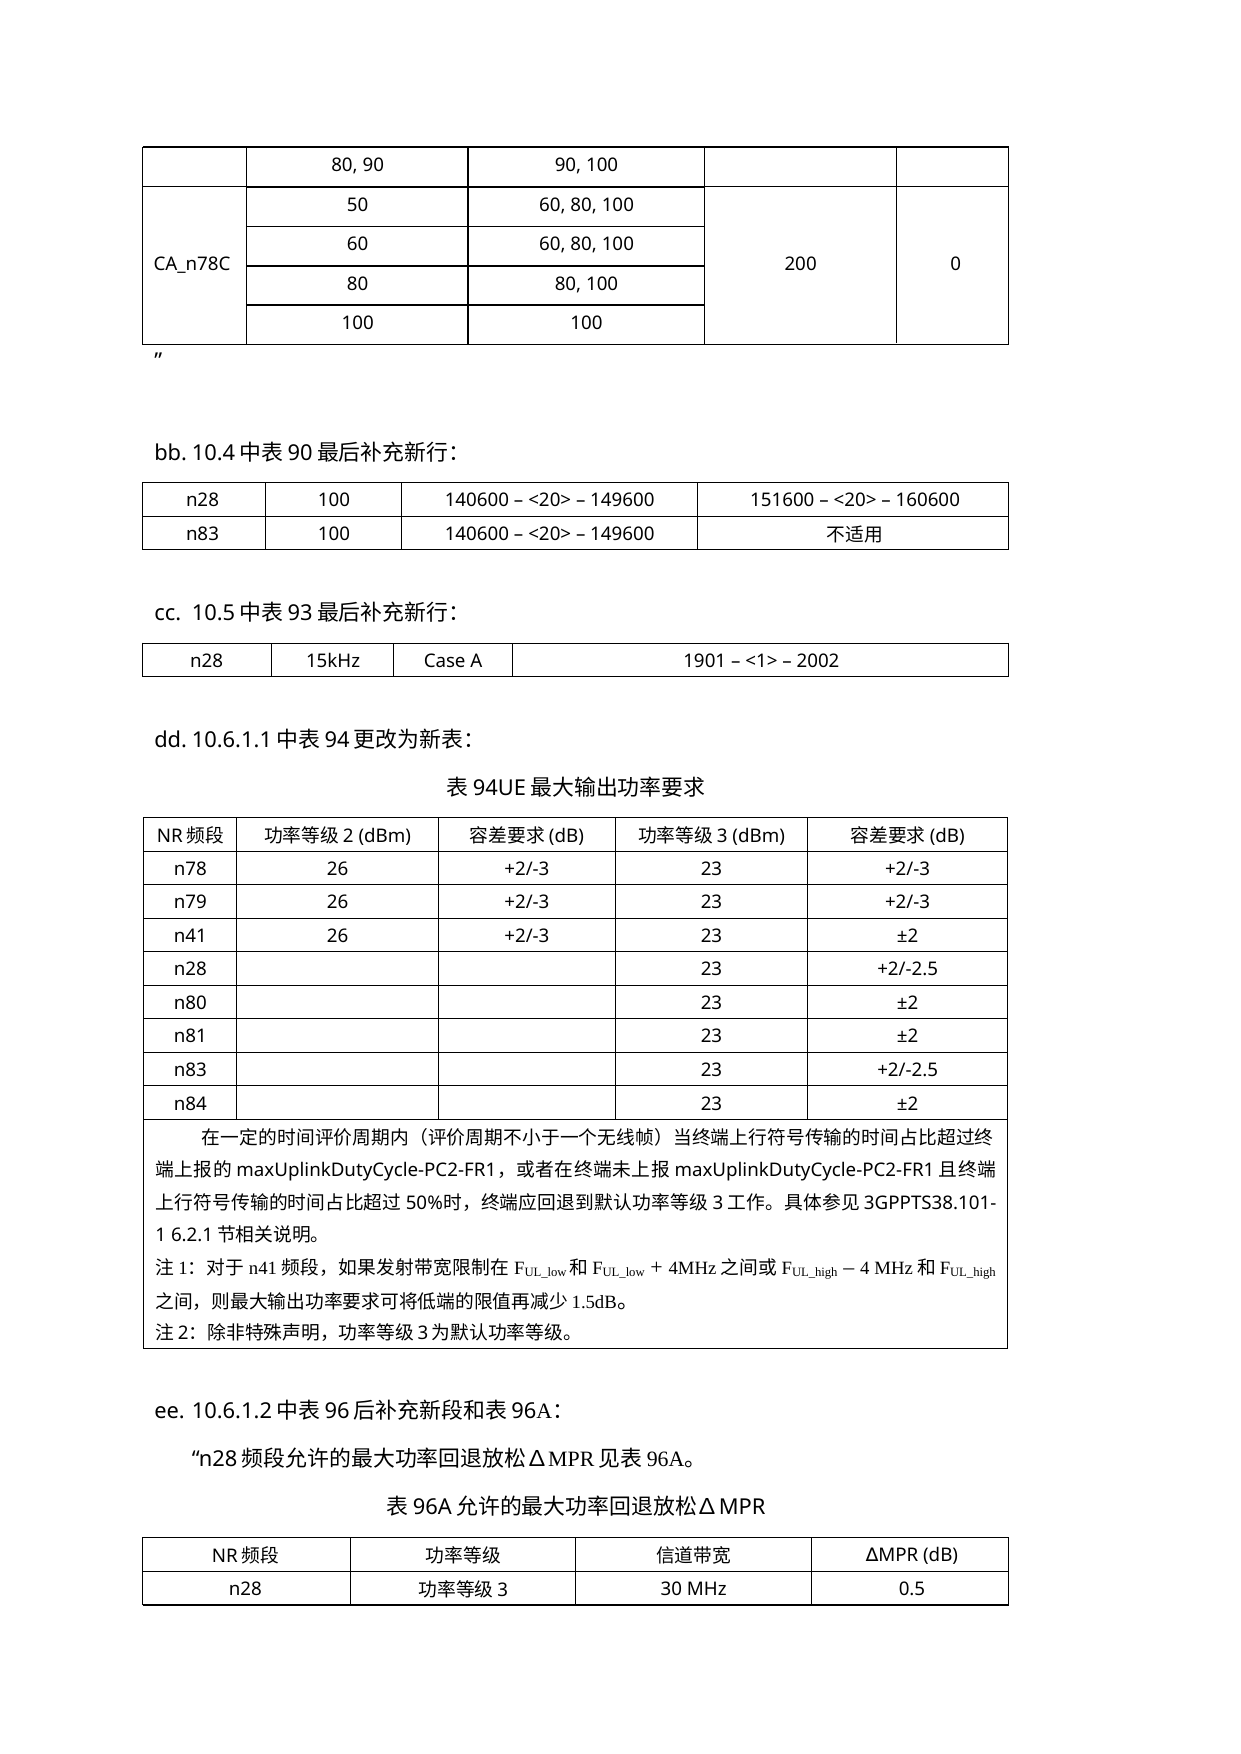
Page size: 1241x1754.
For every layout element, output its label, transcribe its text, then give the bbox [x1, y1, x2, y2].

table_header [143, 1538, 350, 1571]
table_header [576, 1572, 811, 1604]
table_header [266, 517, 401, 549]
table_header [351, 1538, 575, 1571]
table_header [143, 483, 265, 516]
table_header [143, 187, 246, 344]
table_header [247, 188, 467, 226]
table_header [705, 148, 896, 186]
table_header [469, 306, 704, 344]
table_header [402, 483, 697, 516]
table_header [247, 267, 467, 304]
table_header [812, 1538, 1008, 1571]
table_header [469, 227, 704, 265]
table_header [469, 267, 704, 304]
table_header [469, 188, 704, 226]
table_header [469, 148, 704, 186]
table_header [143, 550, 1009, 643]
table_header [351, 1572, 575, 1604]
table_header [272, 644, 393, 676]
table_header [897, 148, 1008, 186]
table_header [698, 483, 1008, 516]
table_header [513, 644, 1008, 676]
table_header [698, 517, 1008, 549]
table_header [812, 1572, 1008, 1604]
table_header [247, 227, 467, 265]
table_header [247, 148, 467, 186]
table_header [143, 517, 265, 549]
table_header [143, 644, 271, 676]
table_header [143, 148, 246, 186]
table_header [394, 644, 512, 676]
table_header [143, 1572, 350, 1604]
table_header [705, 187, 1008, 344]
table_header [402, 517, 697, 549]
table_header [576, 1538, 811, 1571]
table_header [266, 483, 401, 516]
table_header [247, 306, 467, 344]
table_header 4.2中表1更改为新表： 表1UE的功率等级 4.4中图2更改为新图： Option3a b） Option3x 实线表示数据交互，虚线表示信令交互。 图2 Option3a/3X组网架构事宜 5.1.1改用新条文： “SA工作模式下终端分类如下： 类型1终端：NR TDD模式，支持上行单发、支持SRS轮发、支持HPUE（功率等级2）、支持上行256QAM调制； 类型2终端：NR TDD模式，支持上行双发、支持SRS轮发2T4R、支持HPUE（功率等级2）、支持上行256QAM调制； 类型3终端：NR TDD模式，支持上行单发、支持SRS轮发、支持HPUE（功率等级2）、支持上行256QAM调制；NR FDD模式，支持上行单发，支持上行256QAM调制，支持下行2收或4收。 类型4终端：NR TDD模式，支持上行双发、支持SRS轮发2T4R、支持HPUE（功率等级2）、支持上行256QAM调制；NR FDD模式，支持上行单发，支持上行256QAM调制，支持下行2收或4收。 NRFDD模式下，在n28频段，语音数据类和数据类终端应支持1发2收能力，数据类终端可支持1发4收。 NR（SA）TDD工作模式，类型1终端传输能力应满足表2的要求。 表2 NR（SA）TDD模式，类型1和类型3终端传输能力要求 NR（SA）TDD工作模式，类型2终端传输能力应满足表3的要求。 表3 NR（SA）TDD模式，类型2和类型4终端传输能力要求 NR FDD（n28）模式，类型3和类型4终端传输能力应满足表3A的要求。 表3A NR FDD（n28）模式，类型3和类型4终端传输能力要求 ” 5.1.2标题更改： “SA工作模式”更改为“NSA工作模式”。 5.1.2表4更改为新表： 表4 EN-DC双连接模式下NR单发四收（1T4R）终端传输能力要求 6.1.1.1中表7更改为新表： 表7 OFDM参数要求 6.1.1.1中表8更改为新表： 表8 每个时隙OFDM符号数（常规CP） 6.1.1.3第一行更改文字： 将“UE应支持表10的帧结构要求。”更改为“UE应支持表10的TDD模式帧结构要求”。 删除6.1.1.3中表10最后一行： 6.1.3.1中表13第二行更改为新内容： 6.1.3.2中表15第三行更改为新内容： 6.1.6.7中表33更改为新表： 表33HARQ-ACK反馈要求 6.1.7.1中表35第六行更改为新内容： 6.1.7.2中表36更改为新表： 表36 PUSCH资源分配要求 6.1.9中表40第二行更改为新内容： 6.1.11中表42最后补充新行： 6.1.12中表43第三行更改为新内容： 6.1.12条后补充新条文，6.1.13： “6.1.13 载波聚合 UE可支持NRSA模式下的载波聚合，现阶段载波聚合的频段能力要求见表43A。 表43A NR SA模式，载波聚合频段能力要求 ” 7.1.6中表58更改为新表： 表58 SDAP层功能要求 8.2.1中表69最后行更改为新内容： 9.1.1中表75第九行和第十行更改为新内容： 10.1中表82最后补充新行： 10.1中在表82后补充新段和表82A： “UE可支持的CA工作频段组合如表82A所示。 表82A 两载波CA工作频段组合 ” 10.1中表83最后补充新行: 10.2中表86最后补充新行： 10.2中表87最后补充新行： 表87 SUL频带组合带宽配置 10.2中在表87后补充新段和表87A、表87B： “对于支持NR CA特性的UE,带间两载波CA频带组合带宽配置信息由表87A定义。 表87A 带间两载波CA配置和带宽组合集 终端应支持3GPP TS 38.101-1 5.3A.2章节定义的最大传输带宽下的RB配置，及3GPP TS 38.101-1 5.3A.3章节定义的最小保护带宽配置要求。 对于本要求中要求支持的NR CA频段组合，带内连续CA频段组合应支持的信道带宽要求见3GPP TS 38.101-1 5.5A.1章节，具体可详见表87B： 表87B 带内连续两CA配置和带宽组合集 ” 10.4中表90最后补充新行： 10.5中表93最后补充新行： 10.6.1.1中表94更改为新表： 表94UE最大输出功率要求 10.6.1.2中表96后补充新段和表96A： “n28频段允许的最大功率回退放松∆MPR见表96A。 表96A允许的最大功率回退放松∆MPR ” 在10.6.1.8后补充新条文，10.6.1.9和10.6.1.10： “10.6.1.9 UE输出功率-CA 对于仅有1个上行载波分配到1个NR频段上的带间载波聚合，UE输出功率见10.6.1.1、10.6.1.2、10.6.1.3和10.6.1.4。对于仅有1个上行分配到NR频段n41、n77、n78和n79上的功率等级3的带间载波聚合，功率等级2的要求不适用，相关要求见功率等级3要求。 10.6.1.10 两载波CA的ΔTIB,c.要求 对于支持带间两载波CA配置的UE，适用表100A中ΔTIB,c.。除非另有说明，ΔTIB,c.=0。 表100A 带间两载波CA的ΔTIB,c. ” 在10.6.2.8后补充新条文，10.6.2.9： “10.6.2.9 输出功率动态范围-CA 对于仅有1个上行载波分配到1个NR频段上的带间载波聚合，输出功率动态范围要求见10.6.2.1、10.6.2.2、10.6.2.3、10.6.2.4、10.6.2.5。” 10.6.4.5.2中表123最后补充新行： 在10.6.4.10后补充新条文，10.6.4.11： “10.6.4.11 输出射频频谱特性-CA 对于仅有1个上行载波分配到1个NR频段上的带间载波聚合，输出射频频谱特性要求见10.6.4.1、10.6.4.2、10.6.4.3、10.6.4.4、10.6.4.5、10.6.4.6。” 10.7.1中表128的注前补充新行： 10.7.1第五行中更改助动词： “可以适当加严”更改为“应适当加严”。 10.7.1中表129最后补充新行： 10.7.1后补充新条文，10.7.1A： “10.7.1A 上行谐波干扰引起的CA参考灵敏度异常的要求 如果FR1中的某个频带受到来自同一CA配置的FR1中另一个频带的上行谐波干扰的影响，则允许该频带的灵敏度降低。参考灵敏度异常见表129A，上行链路配置见表129B。 表129A NR CA FR1上行谐波引起的参考灵敏度异常 表129B NR CA FR1上行谐波干扰引起参考灵敏度异常的上行链路配置 如果一个频段由于同一CA配置的另一个频带部分而受到接收机谐波混频的影响，则允许该频带的灵敏度降低。参考灵敏度异常见表129C，上行链路配置见表129D。 表129C NR FR1中CA谐波混频引起的参考灵敏度异常 表129D NR FR1中CA的接收机谐波混频导致参考灵敏度异常的上行链路配置 ” 10.7.4.1中表138更改为新表： 表138 NR频段小于2.7GHz的带内阻塞指标 10.7.4.2中表142更改为新表： 表142 NR频段小于2.7GHz的带外阻塞测试指标 10.7.4.3中表145更改为新表： 表145窄带阻塞测试指标 在10.7.13后补充新条文 ，包括：10.7.14、10.7.15、10.7.16、10.7.17、10.7.18、10.7.19、10.7.20： “10.7.14 接收机参考灵敏度-CA 对于带内连续载波聚合，每个载波上的吞吐量应大于等于参考测量信道最大吞吐量的95%（参考测量信道见3GPP TS 38.101-1的附录A.2.2.2, A.2.3.2, A.3.2和A.3.3，下行信号的单侧动态OFDM信道噪声产生图样(OCNG) OP.1 FDD/TDD,见3GPP TS 38.101-1的附录A.5.1.1和A.5.2.1），具体指标参见表128、表129。 对于支持1个上行载波的终端，上行PCC配置应与表f配置一致，且下行PCC载波中心频率应配置到比任何下行SCC的中心频率更靠近上行工作频段。 对于每个NR工作频段有1个载波且上行分配到1个NR频段上的带间载波聚合，吞吐量应大于等于参考测量信道最大吞吐量的95%（参考测量信道见3GPP TS 38.101-1的附录A.2.2.2, A.2.3.2, A.3.2和A.3.3，下行信号的单侧动态OFDM信道噪声产生图样(OCNG) OP.1 FDD/TDD,见3GPP TS 38.101-1的附录A.5.1.1和A.5.2.1），具体参数参见根据表151A而修订的表128，表129。参考灵敏度要求适用于所有下行载波均被激活且一个上行载波激活的情况。 对于支持带间载波聚合的UE，本章节所述的参考灵敏度最小要求应增加对应工作频段的ΔRIB,c，如表g所示。除非额外说明，ΔRIB,c为0。 表151ACA的ΔRIB,c 10.7.15 最大输入电平-CA 对于带内连续载波聚合，最大输入电平定义为在每个载波传输带宽配置上的UE天线端口接收到的最大平均功率。 对于表151B所示的每个载波，吞吐量应大于等于参考测量信道最大吞吐量的95%（参考测量信道见3GPP TS 38.101-1的附录A.3.2和A.3.3，下行信号的单侧动态OFDM信道噪声产生图样(OCNG) OP.1 FDD/TDD见3GPP TS 38.101-1的附录A.5.1.1和A.5.2.1。 表151B带内连续载波聚合的最大输入电平 对于每个NR频段有1个载波且上行分配到1个NR频段上的带间载波聚合，最大输入电平定义为上行激活在除了这个频段的下行正在被测试的频段上。对于有一个工作频段没有上行频段或者有一个非对称下行的工作频段的NR载波聚合，所有下行的要求应满足单上行载波激活在每个有UL能力的频段。当所有下行载波激活时，UE的每个载波应满足10.7.2章节的最小性能要求。 对于每个载波，吞吐量应大于等于参考测量信道最大吞吐量的95%（参考测量信道见3GPP TS 38.101-1的附录A.3.2和A.3.3，下行信号的单侧动态OFDM信道噪声产生图样(OCNG) OP.1 FDD/TDD见3GPP TS 38.101-1的附录A.5.1.1和A.5.2.1。 10.7.16 邻道选择性-CA 对于带内连续载波聚合，下行SCC应配置为PCC的标称信道间隔。UE应满足如表151C和表151D所示的最小要求，在邻道干扰在每个特定频率偏置的聚合的下行信号上，且一个最大-25dBm的相邻信道干扰的情况下。 表151C FDL_low≥3300MHz且FUL_low≥3300MHz的带内连续载波聚合的ACS 表151D FDL_low<2700MHz且FUL_low< 2700MHz的带内连续载波聚合ACS 每个载波上的吞吐量应当大于等于参考测量信道最大吞吐量的95%（参考测量信道见3GPP TS 38.101-1的附录A.2.2, A.2.3,A.3.2，下行信号的单侧动态OFDM信道噪声产生图样(OCNG) OP.1 FDD/TDD见3GPP TS 38.101-1的附录A.5.1.1和A.5.2.1）。最小性能指标要求如表151E、表151F、表151G和表151H。 表151E FDL_low≥3300MHz且FUL_low≥3300MHz的带内联系续载波聚合测试参数, 场景1 表151F FDL_low<2700MHz且FUL_low<2700MHz的带内联系续载波聚合测试参数, 场景1 表151G FDL_low≥3300MHz且FUL_low≥3300MHz的带内连续载波聚合测试参数, 场景2 表151H FDL_low<2700MHz且FUL_low<2700MHz的带内连续载波聚合测试参数, 场景2 对于带间载波聚合，每个工作频带有一个组成载波，上行链路分配给一个NR频带的频带间载波聚合，在定义相邻信道需求时，上行链路在频带上是有效的，而不是在测试下行链路的频带。对于NR CA配置，包括没有上行操作的工作频带或DL部分未配对的工作频带，所有下行链路的要求均应满足每个频带中活动的单个上行载体能够进行UL操作。当所有下行载波处于活动状态时，UE应满足第7.5条对每个组件载波规定的要求。每个载波的吞吐量应≥95%的最大参考测量信道吞吐量，如3GPP TS 38.101-1附录A.2.2，A.2.3, A.3.2和A.3.3（单侧动态OCNG模式OP.1 FDD/TDD DL-signal）所示。 10.7.17 阻塞特性-CA 应符合3GPP TS 38.101-1 7.6A章节要求。 10.7.18 杂散响应-CA 应符合3GPP TS 38.101-1 7.7A章节要求。 10.7.19 互调特性-CA 应符合3GPP TS 38.101-1 7.8A章节要求。 10.7.20 接收机杂散-CA 对于有着1个无上行频段的NR频段的带间载波聚合，当UE所有下行载波都激活时，每个载波的接收机杂散要求应满足10.7.7要求。” 在第12章最后补充新段： “可引入终端5G标识显示定时器，在定时器未超时的情况下，显示5G标识。启动终端5G标识显示定时器的时间点为，终端从空闲态进入连接态，或终端释放NR SCG连接，或终端切换到广播NSA指示的新小区等。停止或重置该定时器的时间点为，终端与NRSCG建立连接，或终端从LTE单连接的连接态进入空闲态且驻留在支持NSA的小区，或终端切换或重选到NR小区。该定时器可为30s。” [143, 677, 1009, 1537]
